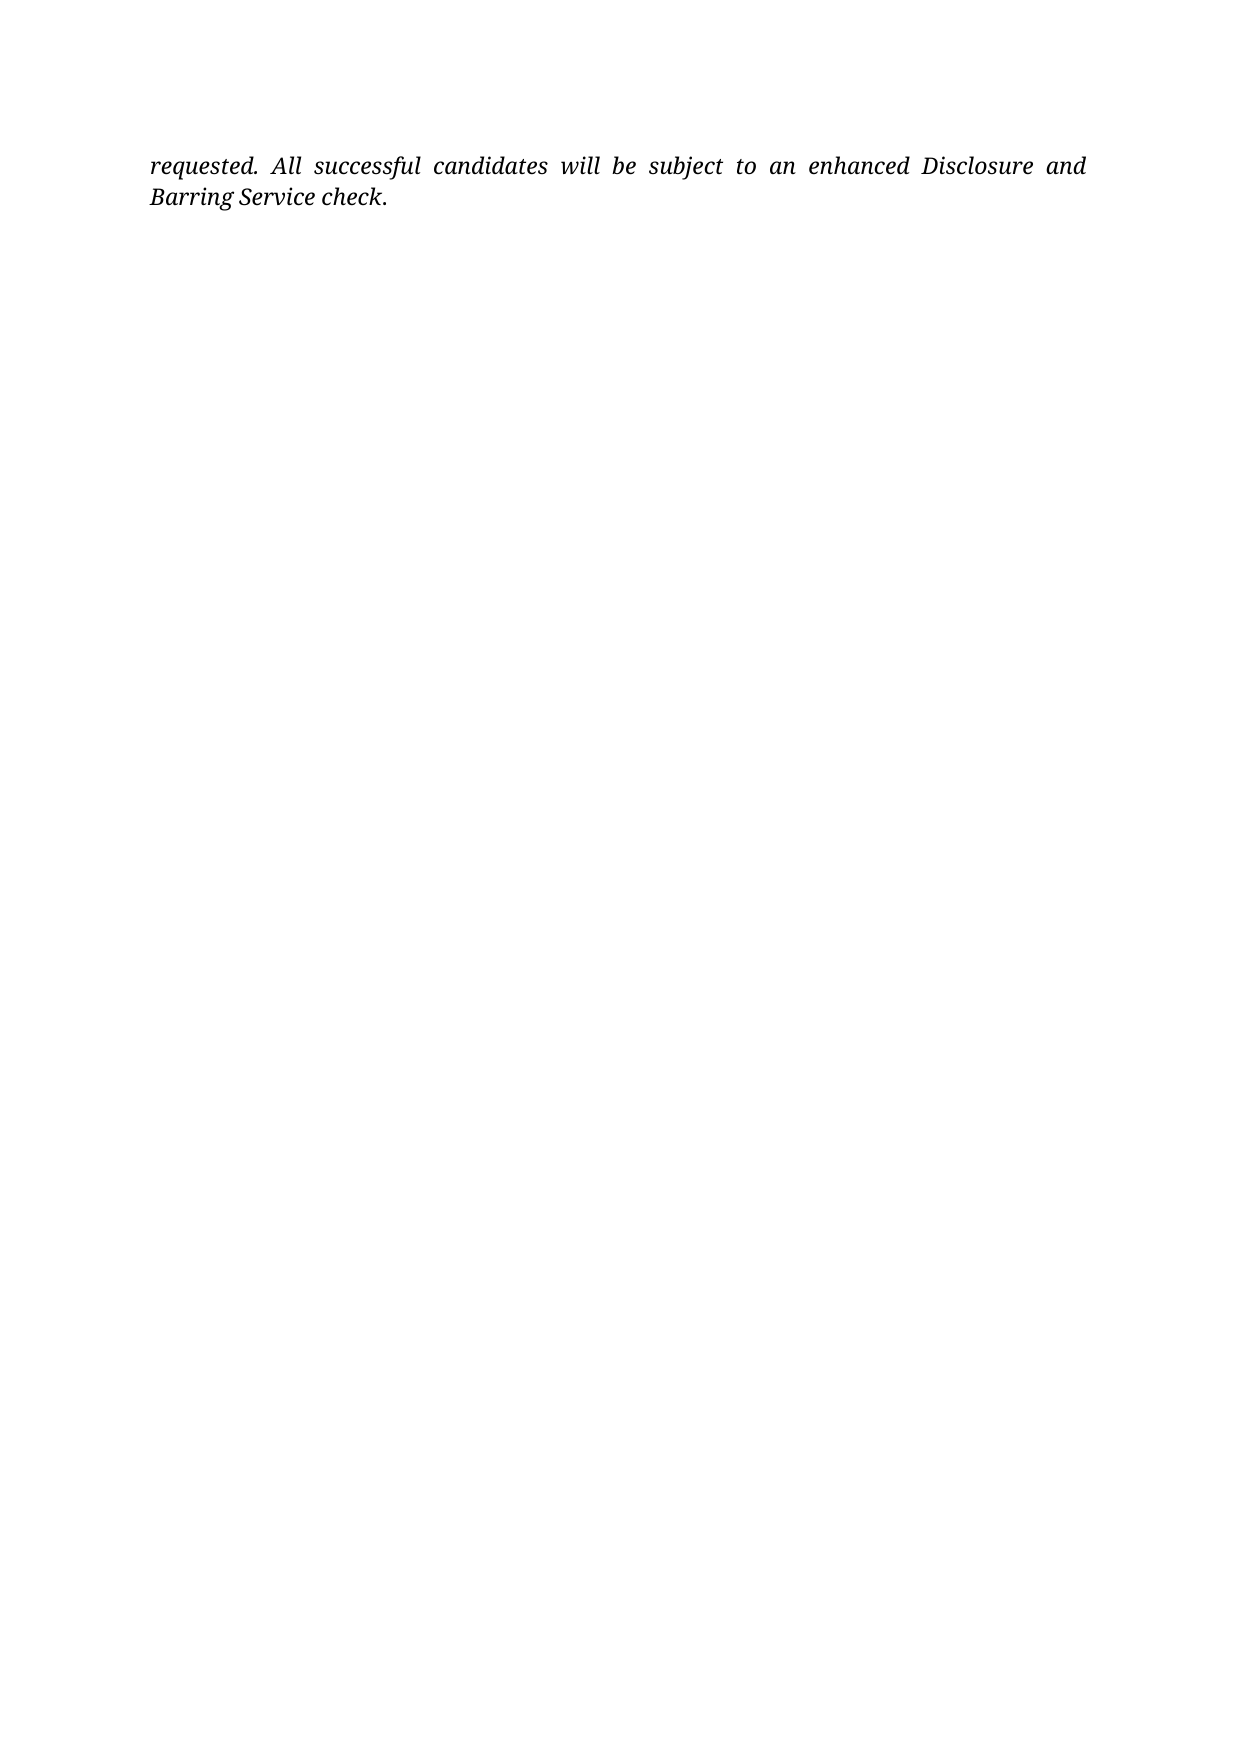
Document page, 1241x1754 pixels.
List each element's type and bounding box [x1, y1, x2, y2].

text [150, 150, 1090, 212]
